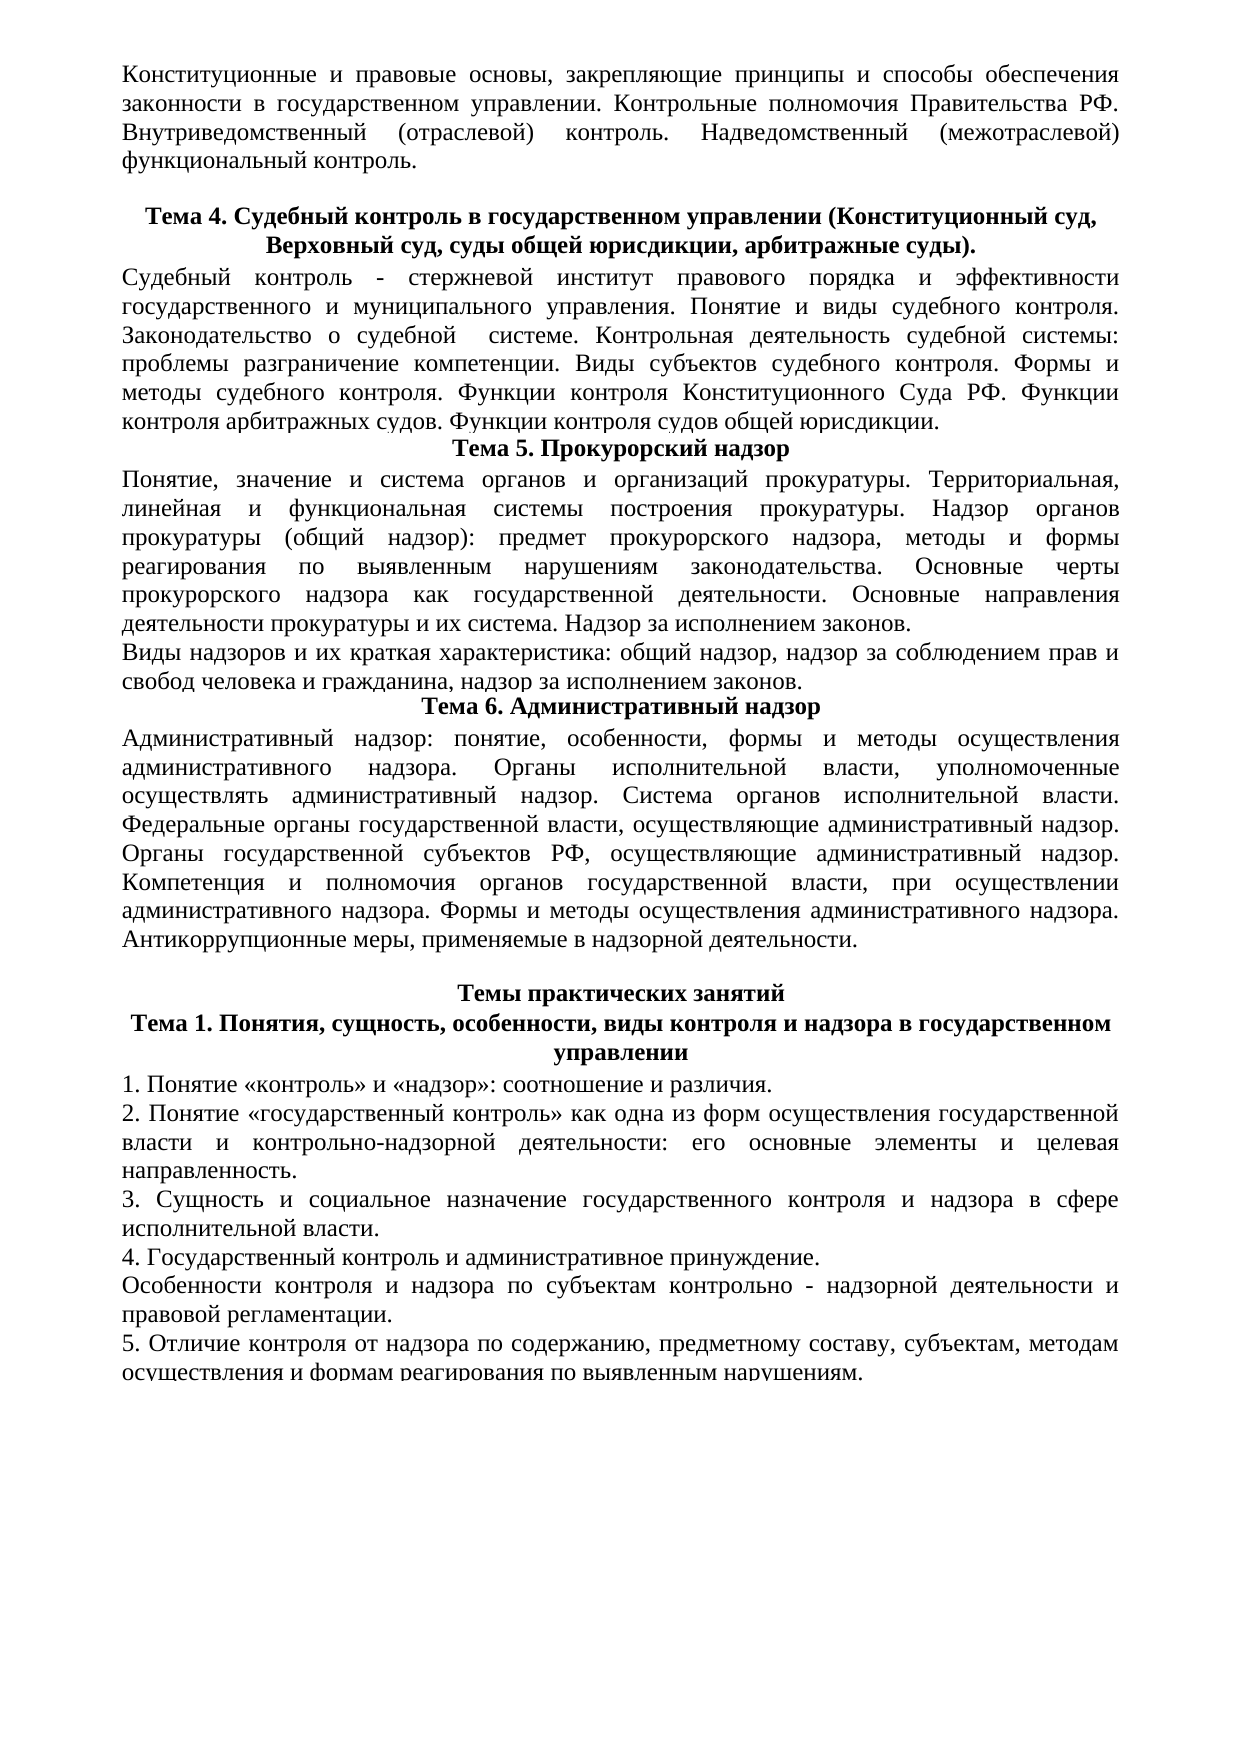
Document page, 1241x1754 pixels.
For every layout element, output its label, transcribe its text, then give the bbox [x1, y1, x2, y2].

table_cell Судебный контроль - стержневой институт правового порядка и эффективности государственного и муниципального управления. Понятие и виды судебного контроля. Законодательство о судебной системе. Контрольная деятельность судебной системы: проблемы разграничение компетенции. Виды субъектов судебного контроля. Формы и методы судебного контроля. Функции контроля Конституционного Суда РФ. Функции контроля арбитражных судов. Функции контроля судов общей юрисдикции. [118, 262, 1124, 433]
table_cell 1. Понятие «контроль» и «надзор»: соотношение и различия. 2. Понятие «государственный контроль» как одна из форм осуществления государственной власти и контрольно-надзорной деятельности: его основные элементы и целевая направленность. 3. Сущность и социальное назначение государственного контроля и надзора в сфере исполнительной власти. 4. Государственный контроль и административное принуждение. Особенности контроля и надзора по субъектам контрольно - надзорной деятельности и правовой регламентации. 5. Отличие контроля от надзора по содержанию, предметному составу, субъектам, методам осуществления и формам реагирования по выявленным нарушениям. [118, 1069, 1124, 1381]
table_header Конституционные и правовые основы, закрепляющие принципы и способы обеспечения законности в государственном управлении. Контрольные полномочия Правительства РФ. Внутриведомственный (отраслевой) контроль. Надведомственный (межотраслевой) функциональный контроль. [118, 59, 1124, 201]
table_cell Тема 4. Судебный контроль в государственном управлении (Конституционный суд, Верховный суд, суды общей юрисдикции, арбитражные суды). [118, 201, 1124, 262]
table_cell Тема 6. Административный надзор [118, 691, 1124, 723]
table_cell Административный надзор: понятие, особенности, формы и методы осуществления административного надзора. Органы исполнительной власти, уполномоченные осуществлять административный надзор. Система органов исполнительной власти. Федеральные органы государственной власти, осуществляющие административный надзор. Органы государственной субъектов РФ, осуществляющие административный надзор. Компетенция и полномочия органов государственной власти, при осуществлении административного надзора. Формы и методы осуществления административного надзора. Антикоррупционные меры, применяемые в надзорной деятельности. [118, 723, 1124, 978]
table_cell Понятие, значение и система органов и организаций прокуратуры. Территориальная, линейная и функциональная системы построения прокуратуры. Надзор органов прокуратуры (общий надзор): предмет прокурорского надзора, методы и формы реагирования по выявленным нарушениям законодательства. Основные черты прокурорского надзора как государственной деятельности. Основные направления деятельности прокуратуры и их система. Надзор за исполнением законов. Виды надзоров и их краткая характеристика: общий надзор, надзор за соблюдением прав и свобод человека и гражданина, надзор за исполнением законов. [118, 465, 1124, 691]
table_cell Темы практических занятий [118, 978, 1124, 1007]
table_cell Тема 1. Понятия, сущность, особенности, виды контроля и надзора в государственном управлении [118, 1008, 1124, 1069]
table_cell Тема 5. Прокурорский надзор [118, 433, 1124, 464]
